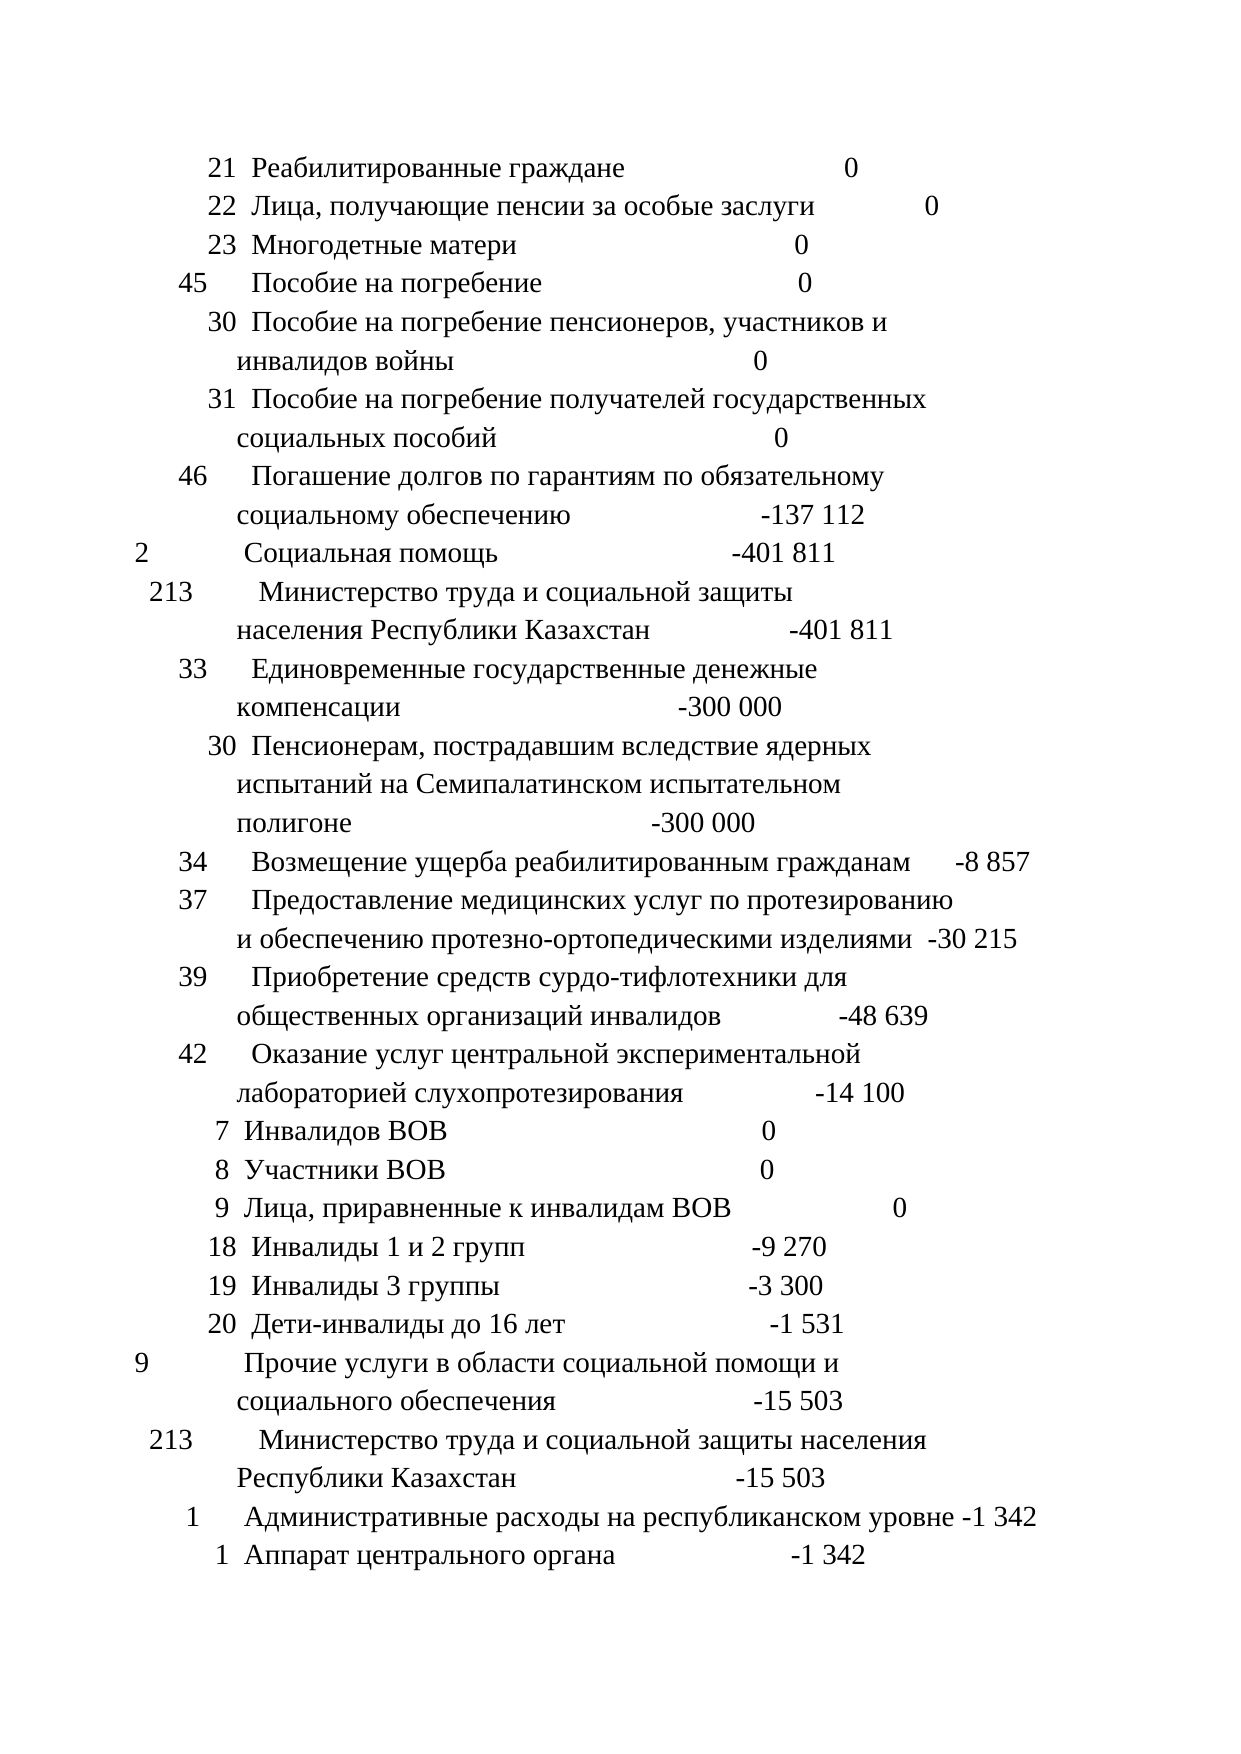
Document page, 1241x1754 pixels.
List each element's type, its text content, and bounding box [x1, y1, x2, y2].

text 34 Возмещение ущерба реабилитированным гражданам -8 857 [112, 844, 1128, 877]
text 21 Реабилитированные граждане 0 [112, 150, 1128, 183]
text 1 Административные расходы на республиканском уровне -1 342 [112, 1499, 1128, 1532]
text социальному обеспечению -137 112 [112, 497, 1128, 530]
text 213 Министерство труда и социальной защиты [112, 574, 1128, 607]
text испытаний на Семипалатинском испытательном [112, 767, 1128, 800]
text 2 Социальная помощь -401 811 [112, 535, 1128, 569]
text полигоне -300 000 [112, 805, 1128, 839]
text 42 Оказание услуг центральной экспериментальной [112, 1036, 1128, 1070]
text 20 Дети-инвалиды до 16 лет -1 531 [112, 1306, 1128, 1340]
text инвалидов войны 0 [112, 343, 1128, 376]
text 7 Инвалидов ВОВ 0 [112, 1113, 1128, 1147]
text 30 Пособие на погребение пенсионеров, участников и [112, 304, 1128, 338]
text 30 Пенсионерам, пострадавшим вследствие ядерных [112, 728, 1128, 762]
text общественных организаций инвалидов -48 639 [112, 998, 1128, 1031]
text 213 Министерство труда и социальной защиты населения [112, 1422, 1128, 1455]
text 9 Прочие услуги в области социальной помощи и [112, 1345, 1128, 1378]
text 22 Лица, получающие пенсии за особые заслуги 0 [112, 188, 1128, 222]
text 31 Пособие на погребение получателей государственных [112, 381, 1128, 415]
text 9 Лица, приравненные к инвалидам ВОВ 0 [112, 1191, 1128, 1224]
text 23 Многодетные матери 0 [112, 227, 1128, 261]
text компенсации -300 000 [112, 689, 1128, 723]
text 39 Приобретение средств сурдо-тифлотехники для [112, 959, 1128, 993]
text социальных пособий 0 [112, 420, 1128, 453]
text 33 Единовременные государственные денежные [112, 651, 1128, 684]
text лабораторией слухопротезирования -14 100 [112, 1075, 1128, 1108]
text 1 Аппарат центрального органа -1 342 [112, 1537, 1128, 1571]
text 45 Пособие на погребение 0 [112, 266, 1128, 299]
text 46 Погашение долгов по гарантиям по обязательному [112, 458, 1128, 492]
text и обеспечению протезно-ортопедическими изделиями -30 215 [112, 921, 1128, 954]
text 37 Предоставление медицинских услуг по протезированию [112, 882, 1128, 916]
text 18 Инвалиды 1 и 2 групп -9 270 [112, 1229, 1128, 1263]
text 8 Участники ВОВ 0 [112, 1152, 1128, 1186]
text Республики Казахстан -15 503 [112, 1460, 1128, 1494]
text населения Республики Казахстан -401 811 [112, 612, 1128, 646]
text 19 Инвалиды 3 группы -3 300 [112, 1268, 1128, 1301]
text социального обеспечения -15 503 [112, 1383, 1128, 1417]
